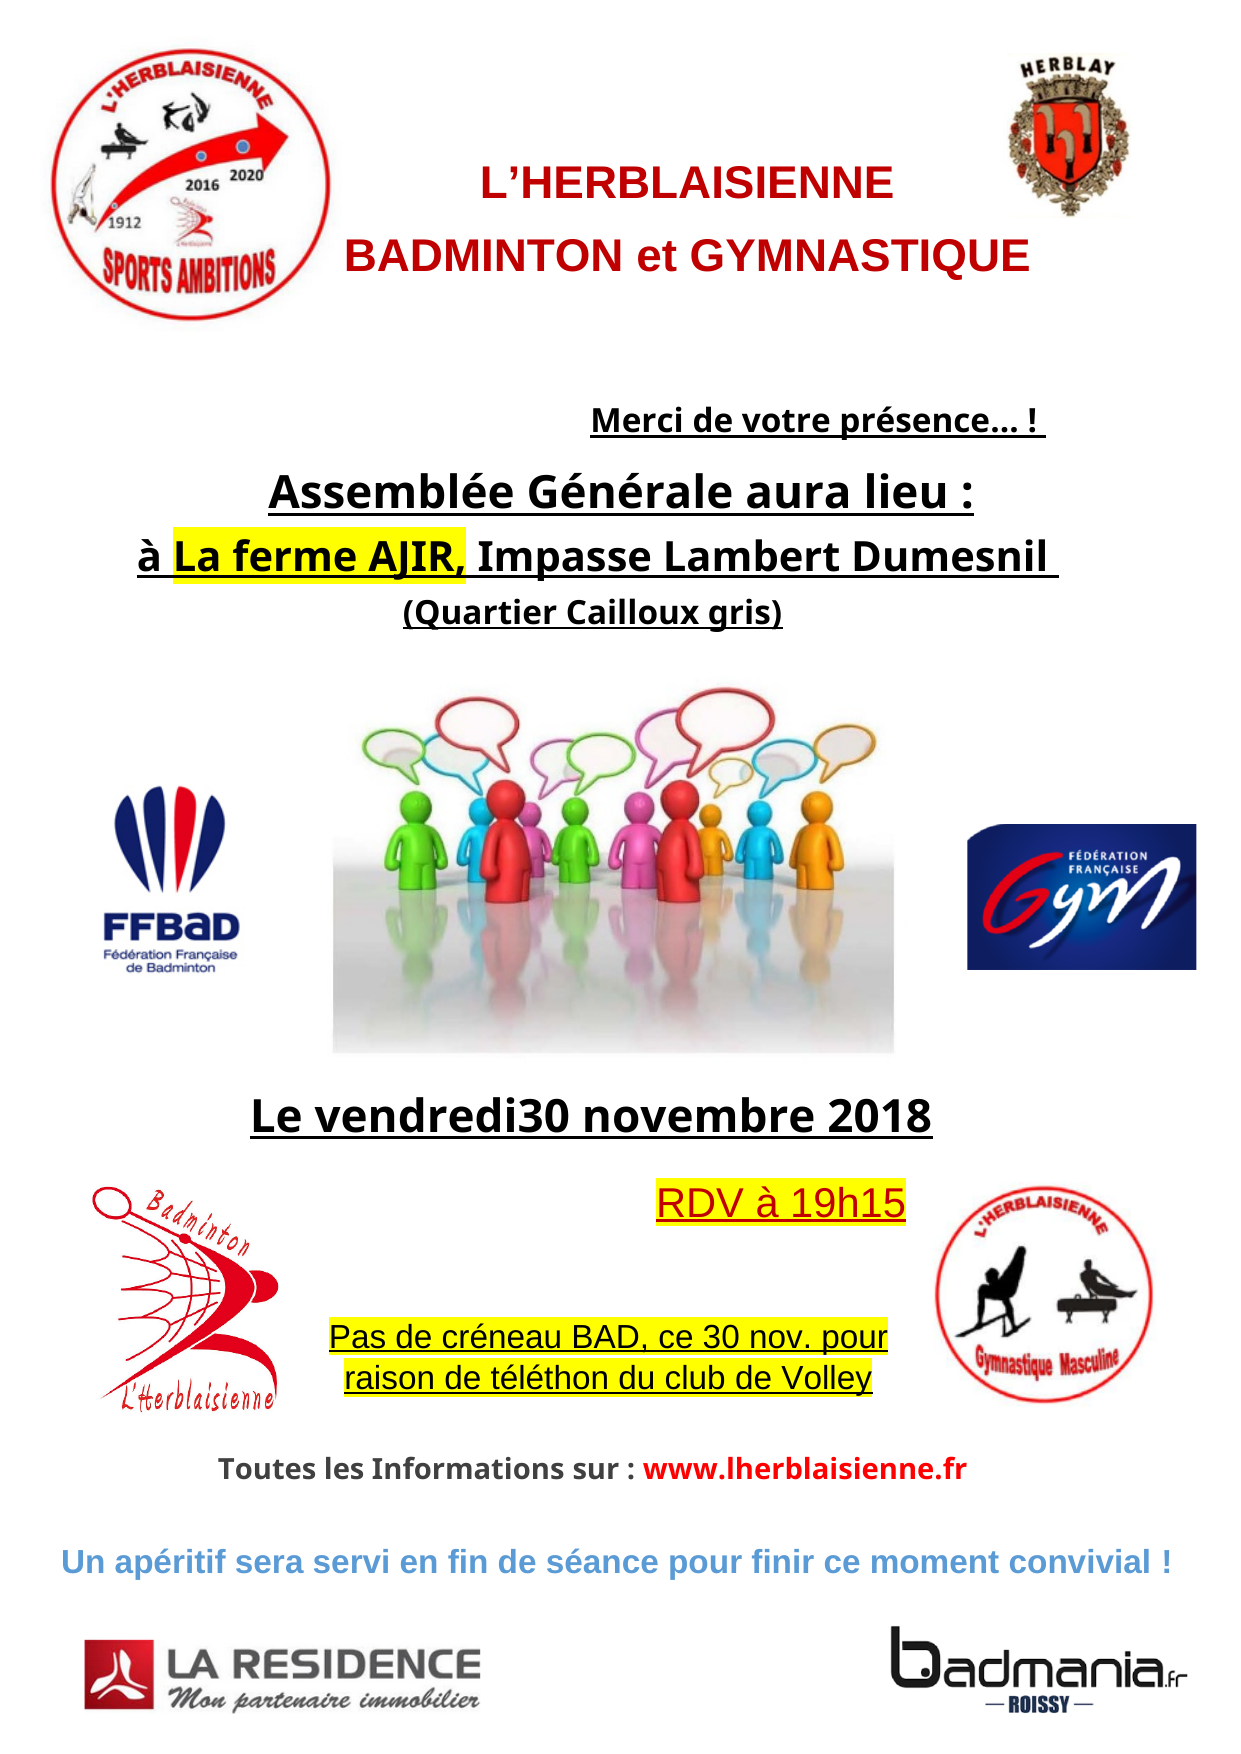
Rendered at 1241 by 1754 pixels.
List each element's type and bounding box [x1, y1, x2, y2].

picture [928, 1170, 1163, 1415]
picture [74, 1628, 494, 1721]
picture [40, 35, 342, 332]
picture [967, 824, 1197, 970]
picture [307, 665, 909, 1064]
picture [84, 766, 260, 992]
picture [884, 1620, 1193, 1720]
picture [84, 1184, 279, 1415]
picture [1003, 53, 1133, 218]
